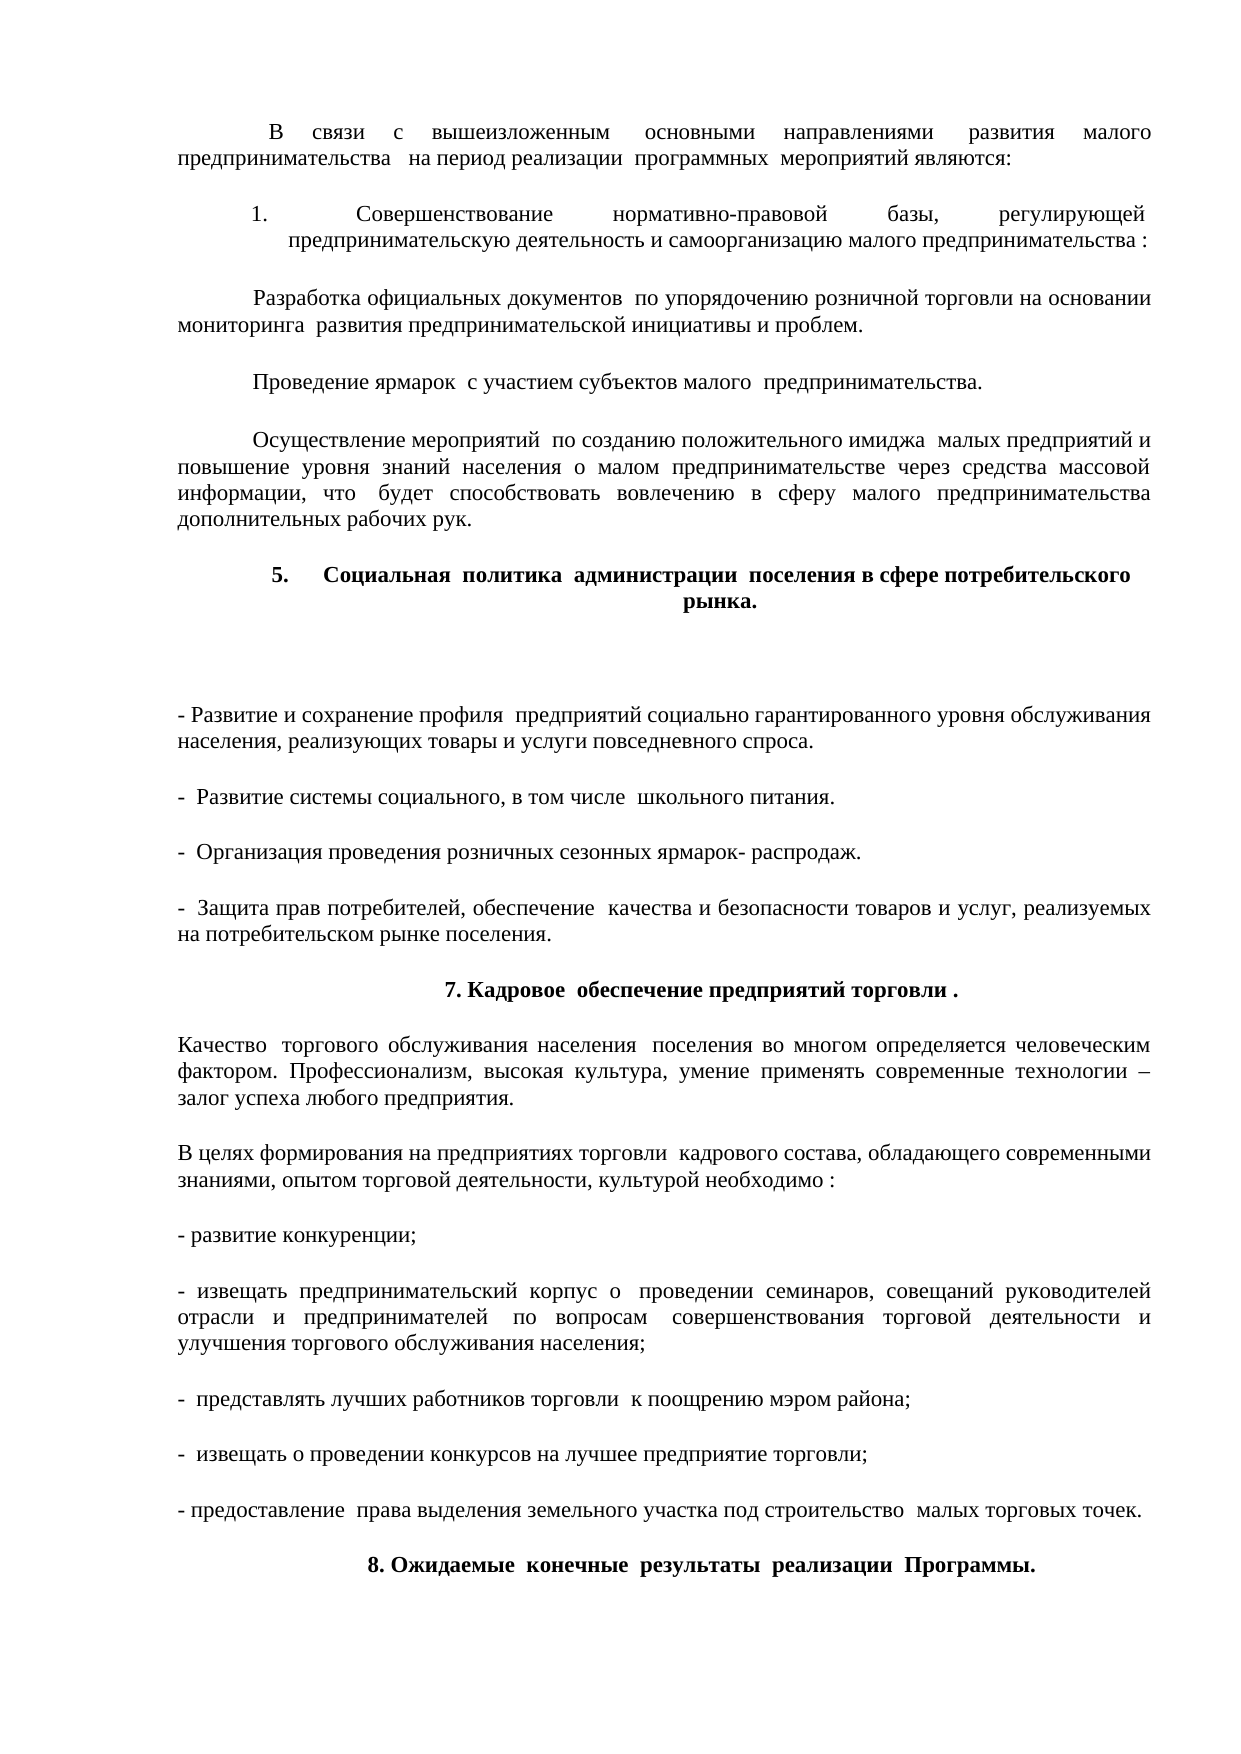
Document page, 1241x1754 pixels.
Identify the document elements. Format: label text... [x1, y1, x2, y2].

text 5. Социальная политика администрации поселения в сфере потребительского рынка. [251, 561, 1152, 614]
text - Организация проведения розничных сезонных ярмарок- распродаж. [177, 838, 1152, 864]
text В целях формирования на предприятиях торговли кадрового состава, обладающего современными знаниями, опытом торговой деятельности, культурой необходимо : [177, 1139, 1152, 1192]
text Осуществление мероприятий по созданию положительного имиджа малых предприятий и повышение уровня знаний населения о малом предпринимательстве через средства массовой информации, что будет способствовать вовлечению в сферу малого предпринимательства дополнительных рабочих рук. [177, 424, 1152, 532]
text - Защита прав потребителей, обеспечение качества и безопасности товаров и услуг, реализуемых на потребительском рынке поселения. [177, 894, 1152, 946]
text - Развитие и сохранение профиля предприятий социально гарантированного уровня обслуживания населения, реализующих товары и услуги повседневного спроса. [177, 701, 1152, 753]
text - представлять лучших работников торговли к поощрению мэром района; [177, 1385, 1152, 1411]
text 1. Совершенствование нормативно-правовой базы, регулирующей предпринимательскую деятельность и самоорганизацию малого предпринимательства : [251, 200, 1152, 253]
text - Развитие системы социального, в том числе школьного питания. [177, 783, 1152, 809]
text - развитие конкуренции; [177, 1221, 1152, 1248]
text - предоставление права выделения земельного участка под строительство малых торговых точек. [177, 1496, 1152, 1522]
text - извещать о проведении конкурсов на лучшее предприятие торговли; [177, 1441, 1152, 1467]
text 8. Ожидаемые конечные результаты реализации Программы. [251, 1552, 1152, 1578]
text Качество торгового обслуживания населения поселения во многом определяется человеческим фактором. Профессионализм, высокая культура, умение применять современные технологии – залог успеха любого предприятия. [177, 1031, 1152, 1110]
text 7. Кадровое обеспечение предприятий торговли . [251, 976, 1152, 1002]
text Разработка официальных документов по упорядочению розничной торговли на основании мониторинга развития предпринимательской инициативы и проблем. [177, 282, 1152, 337]
text В связи с вышеизложенным основными направлениями развития малого предпринимательства на период реализации программных мероприятий являются: [177, 118, 1152, 171]
text - извещать предпринимательский корпус о проведении семинаров, совещаний руководителей отрасли и предпринимателей по вопросам совершенствования торговой деятельности и улучшения торгового обслуживания населения; [177, 1277, 1152, 1356]
text Проведение ярмарок с участием субъектов малого предпринимательства. [177, 366, 1152, 395]
